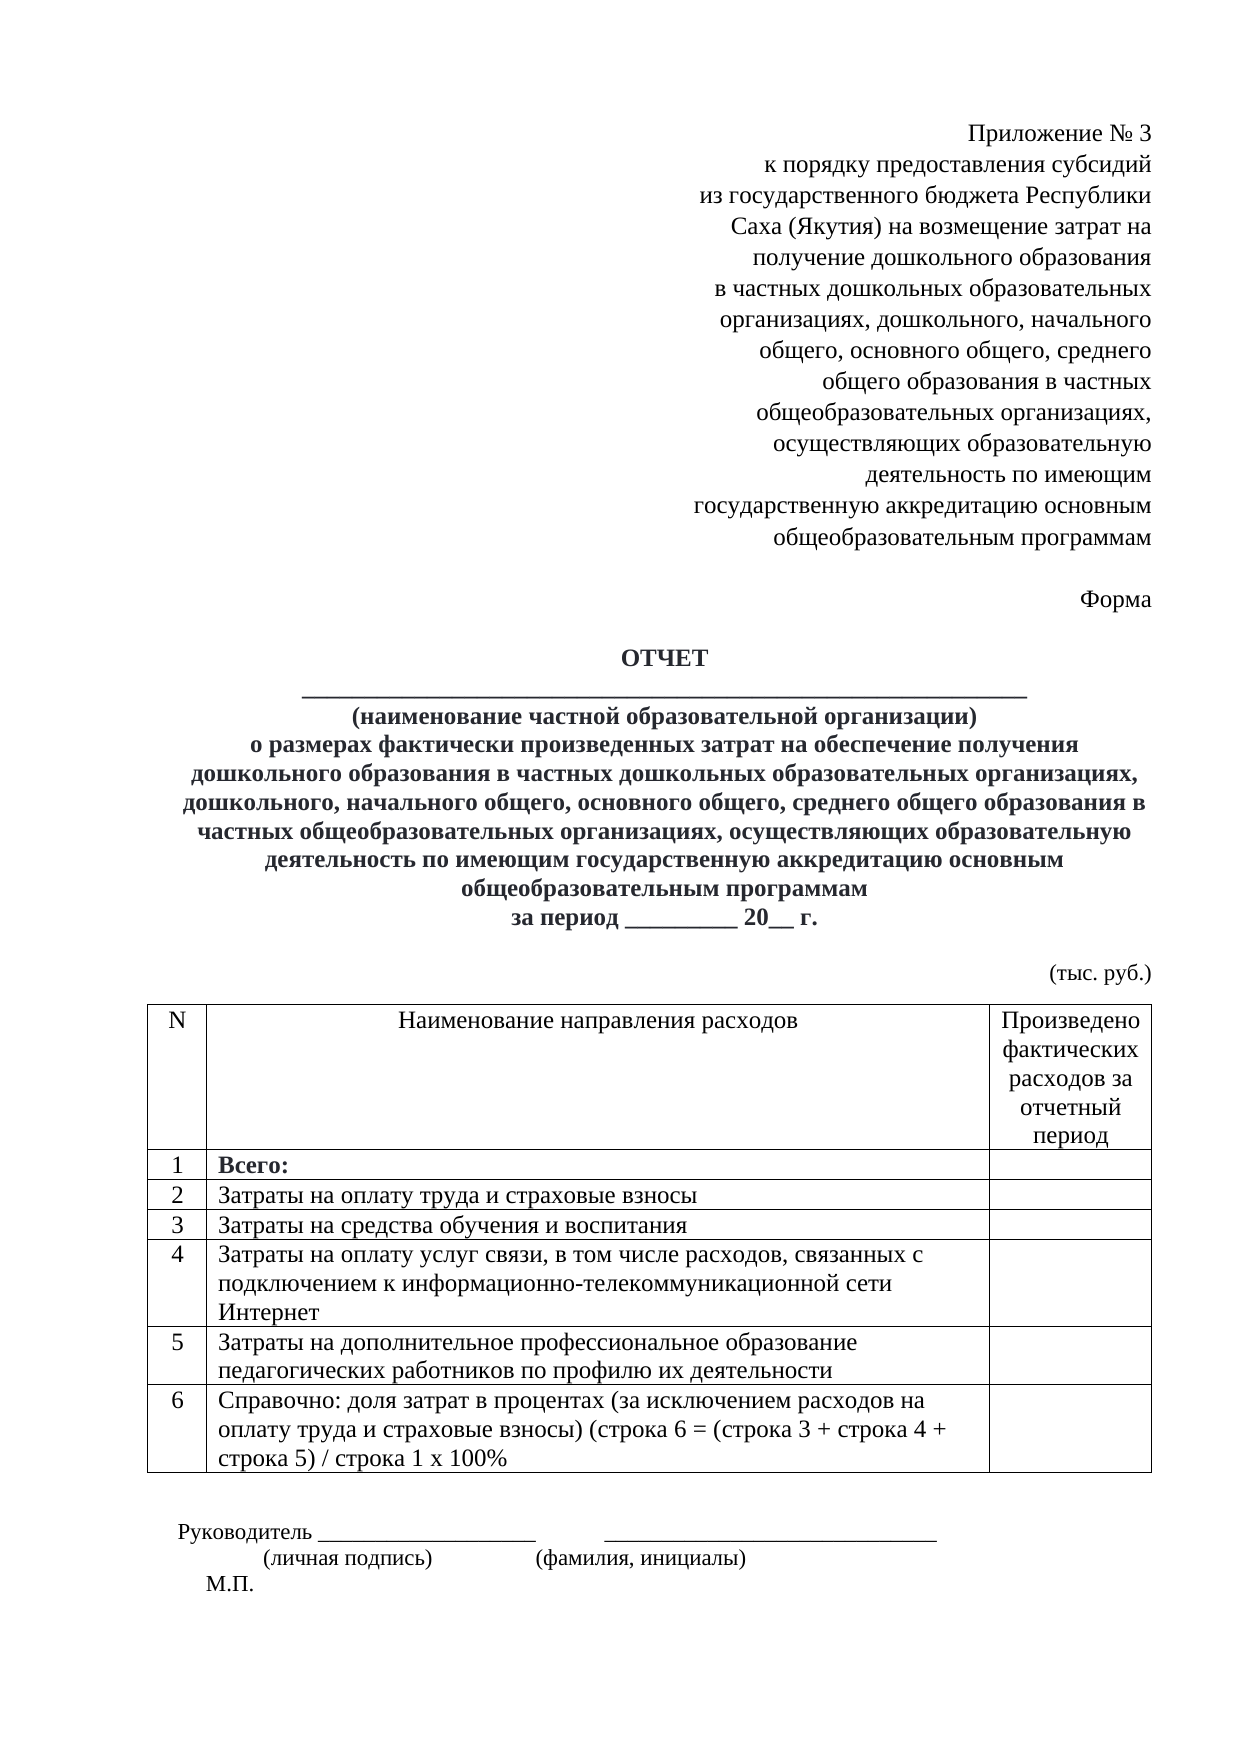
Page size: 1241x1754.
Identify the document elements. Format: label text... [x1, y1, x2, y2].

table_cell Затраты на средства обучения и воспитания [207, 1210, 989, 1238]
table_header Произведено фактических расходов за отчетный период [990, 1005, 1151, 1149]
table_header Наименование направления расходов [207, 1005, 989, 1149]
table_cell [990, 1385, 1151, 1472]
table_cell [990, 1150, 1151, 1179]
table_cell [990, 1327, 1151, 1384]
table_cell Всего: [207, 1150, 989, 1179]
table_cell 4 [148, 1240, 206, 1326]
table_cell Справочно: доля затрат в процентах (за исключением расходов на оплату труда и страховые взносы) (строка 6 = (строка 3 + строка 4 + строка 5) / строка 1 х 100% [207, 1385, 989, 1472]
table_cell 6 [148, 1385, 206, 1472]
text Приложение № 3 к порядку предоставления субсидий из государственного бюджета Республики Саха (Якутия) на возмещение затрат на получение дошкольного образования в частных дошкольных образовательных организациях, дошкольного, начального общего, основного общего, среднего общего образования в частных общеобразовательных организациях, осуществляющих образовательную деятельность по имеющим государственную аккредитацию основным общеобразовательным программам [177, 118, 1152, 550]
table_cell Затраты на дополнительное профессиональное образование педагогических работников по профилю их деятельности [207, 1327, 989, 1384]
table_cell [990, 1240, 1151, 1326]
table_cell [990, 1210, 1151, 1238]
text (тыс. руб.) [177, 959, 1152, 986]
subtitle ОТЧЕТ __________________________________________________________ (наименование частной образовательной организации) о размерах фактически произведенных затрат на обеспечение получения дошкольного образования в частных дошкольных образовательных организациях, дошкольного, начального общего, основного общего, среднего общего образования в частных общеобразовательных организациях, осуществляющих образовательную деятельность по имеющим государственную аккредитацию основным общеобразовательным программам за период _________ 20__ г. [177, 643, 1152, 931]
table_cell 3 [148, 1210, 206, 1238]
text М.П. [177, 1570, 1152, 1597]
text (личная подпись) (фамилия, инициалы) [177, 1544, 1152, 1570]
text Руководитель ___________________ _____________________________ [177, 1518, 1152, 1544]
table_cell Затраты на оплату услуг связи, в том числе расходов, связанных с подключением к информационно-телекоммуникационной сети Интернет [207, 1240, 989, 1326]
table_cell [990, 1180, 1151, 1209]
table_cell 1 [148, 1150, 206, 1179]
table_header N [148, 1005, 206, 1149]
table_cell Затраты на оплату труда и страховые взносы [207, 1180, 989, 1209]
text Форма [177, 584, 1152, 612]
table_cell 5 [148, 1327, 206, 1384]
table_cell 2 [148, 1180, 206, 1209]
